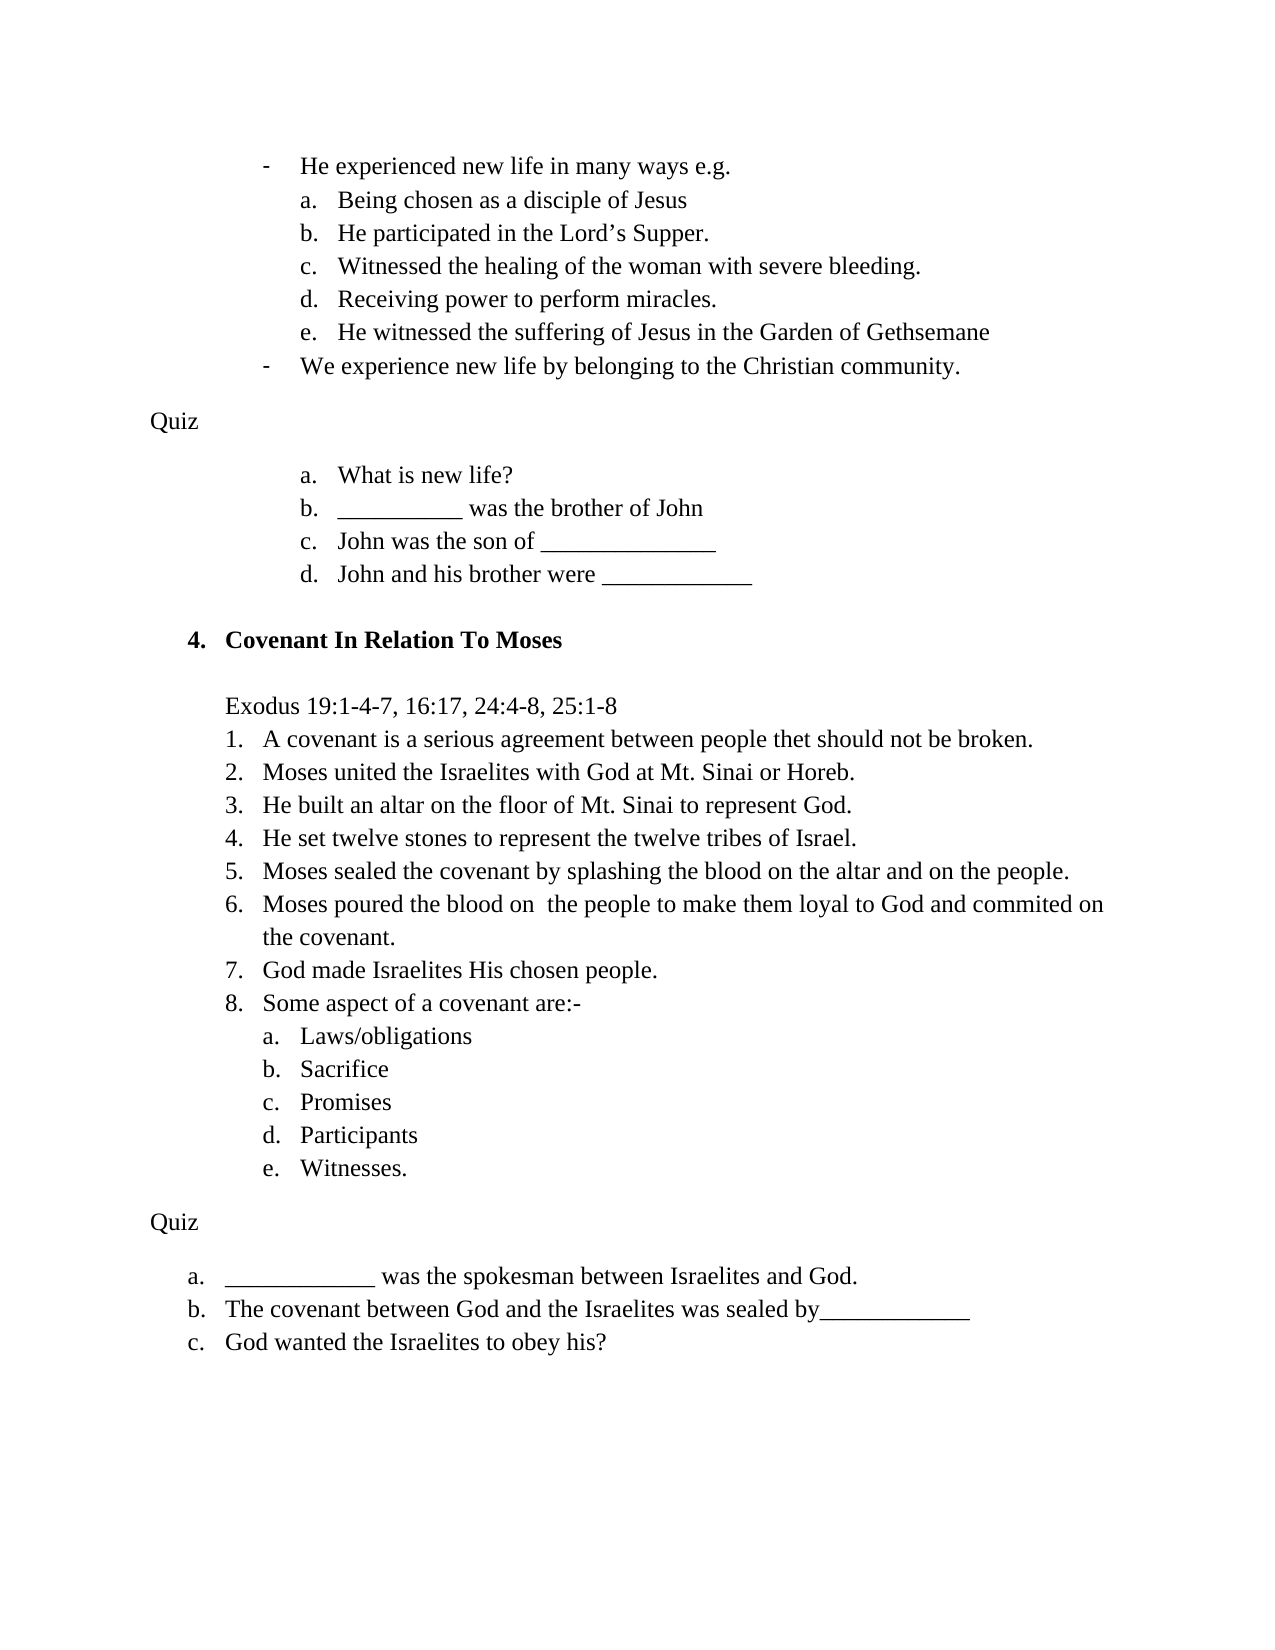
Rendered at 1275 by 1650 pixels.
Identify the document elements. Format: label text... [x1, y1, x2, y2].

list ____________ was the spokesman between Israelites and God. [187, 1261, 1125, 1290]
list Promises [262, 1087, 1125, 1116]
list God made Israelites His chosen people. [225, 955, 1125, 984]
list Witnessed the healing of the woman with severe bleeding. [300, 251, 1125, 280]
list Witnesses. [262, 1153, 1125, 1182]
list Exodus 19:1-4-7, 16:17, 24:4-8, 25:1-8 [225, 691, 1125, 720]
list John and his brother were ____________ [300, 559, 1125, 588]
list Some aspect of a covenant are:- [225, 988, 1125, 1017]
list He experienced new life in many ways e.g. [262, 150, 1125, 181]
list Moses poured the blood on the people to make them loyal to God and commited on the covenant. [225, 889, 1125, 951]
list Moses united the Israelites with God at Mt. Sinai or Horeb. [225, 757, 1125, 786]
list Participants [262, 1120, 1125, 1149]
list He built an altar on the floor of Mt. Sinai to represent God. [225, 790, 1125, 819]
list A covenant is a serious agreement between people thet should not be broken. [225, 724, 1125, 753]
list The covenant between God and the Israelites was sealed by____________ [187, 1294, 1125, 1323]
text Quiz [150, 406, 1125, 435]
list Being chosen as a disciple of Jesus [300, 185, 1125, 214]
list Receiving power to perform miracles. [300, 284, 1125, 313]
list What is new life? [300, 460, 1125, 488]
list __________ was the brother of John [300, 493, 1125, 522]
text Quiz [150, 1207, 1125, 1236]
list We experience new life by belonging to the Christian community. [262, 350, 1125, 381]
list Laws/obligations [262, 1021, 1125, 1050]
list He set twelve stones to represent the twelve tribes of Israel. [225, 823, 1125, 852]
list He participated in the Lord’s Supper. [300, 218, 1125, 247]
list John was the son of ______________ [300, 526, 1125, 554]
list Moses sealed the covenant by splashing the blood on the altar and on the people. [225, 856, 1125, 885]
list Covenant In Relation To Moses [187, 625, 1125, 654]
list He witnessed the suffering of Jesus in the Garden of Gethsemane [300, 317, 1125, 346]
list God wanted the Israelites to obey his? [187, 1327, 1125, 1356]
list Sacrifice [262, 1054, 1125, 1083]
